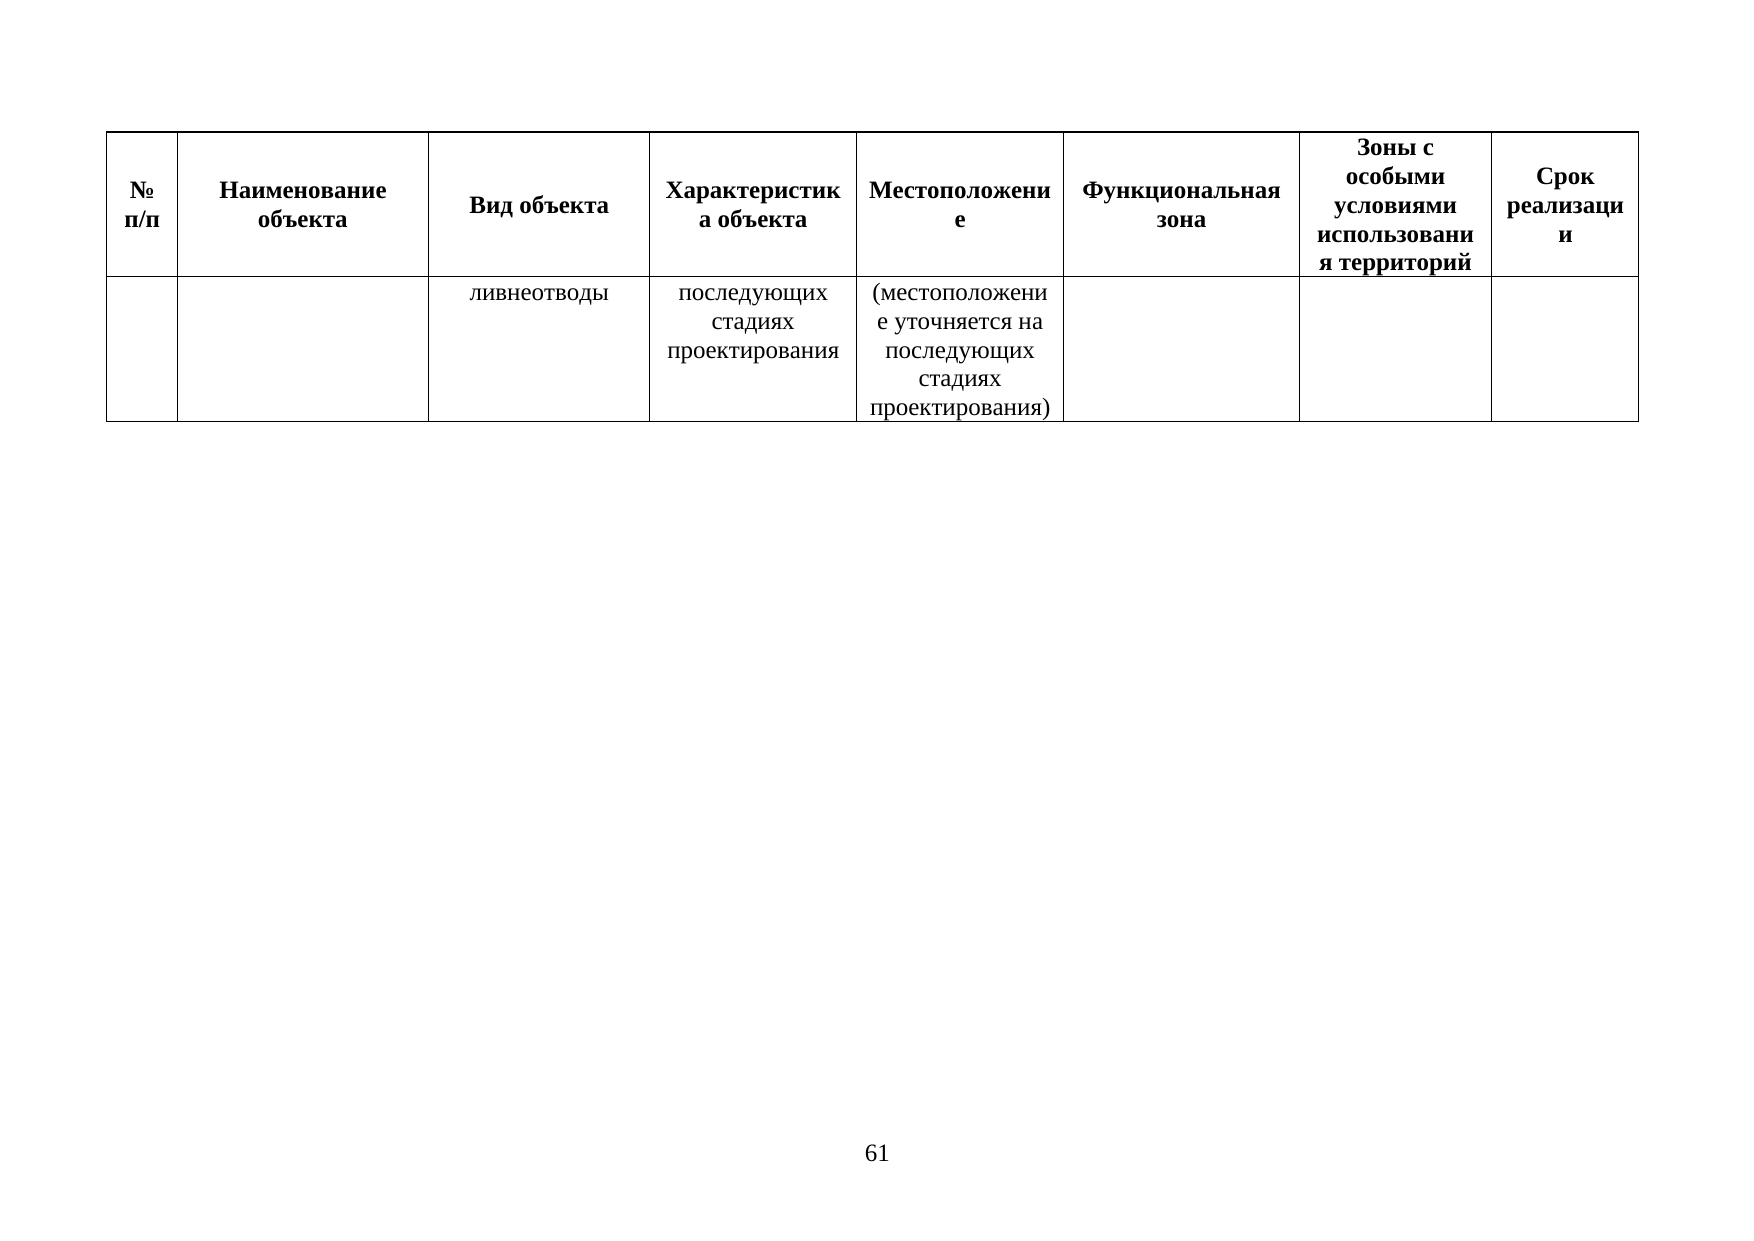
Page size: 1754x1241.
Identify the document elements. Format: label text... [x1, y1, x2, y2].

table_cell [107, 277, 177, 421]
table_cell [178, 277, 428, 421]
table_header Функциональная зона [1064, 133, 1299, 276]
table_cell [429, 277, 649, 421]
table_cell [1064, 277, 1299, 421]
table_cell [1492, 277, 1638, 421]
table_header № п/п [107, 133, 177, 276]
table_header Срок реализации [1492, 133, 1638, 276]
table_header Характеристика объекта [650, 133, 856, 276]
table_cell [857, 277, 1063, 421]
table_header Вид объекта [429, 133, 649, 276]
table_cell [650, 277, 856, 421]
table_header Наименование объекта [178, 133, 428, 276]
table_header Местоположение [857, 133, 1063, 276]
table_header Зоны с особыми условиями использования территорий [1300, 133, 1491, 276]
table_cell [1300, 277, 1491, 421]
